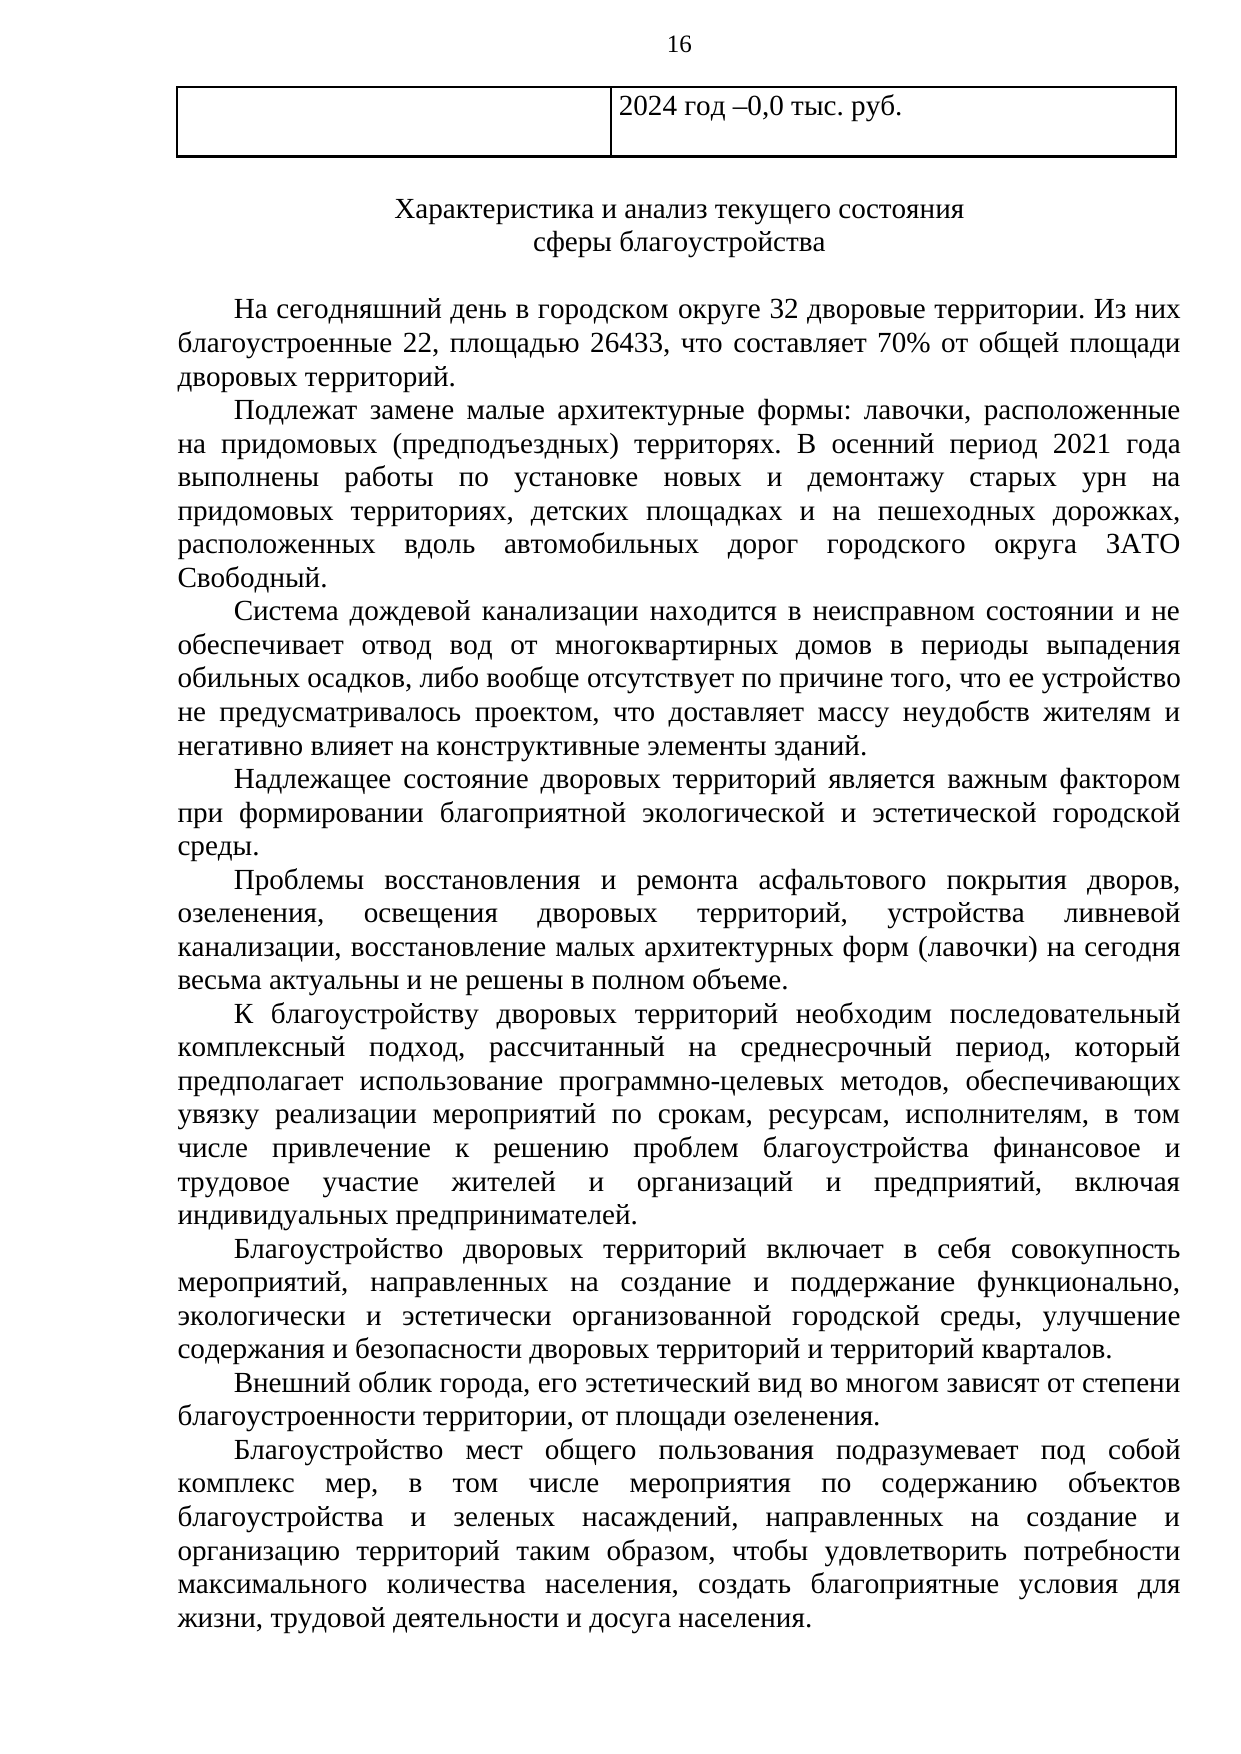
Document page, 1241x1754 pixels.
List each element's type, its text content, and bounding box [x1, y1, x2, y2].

text К благоустройству дворовых территорий необходим последовательный комплексный подход, рассчитанный на среднесрочный период, который предполагает использование программно-целевых методов, обеспечивающих увязку реализации мероприятий по срокам, ресурсам, исполнителям, в том числе привлечение к решению проблем благоустройства финансовое и трудовое участие жителей и организаций и предприятий, включая индивидуальных предпринимателей. [177, 996, 1181, 1231]
text Благоустройство мест общего пользования подразумевает под собой комплекс мер, в том числе мероприятия по содержанию объектов благоустройства и зеленых насаждений, направленных на создание и организацию территорий таким образом, чтобы удовлетворить потребности максимального количества населения, создать благоприятные условия для жизни, трудовой деятельности и досуга населения. [177, 1432, 1181, 1633]
text Характеристика и анализ текущего состояния [177, 191, 1181, 224]
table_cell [178, 88, 610, 155]
text Внешний облик города, его эстетический вид во многом зависят от степени благоустроенности территории, от площади озеленения. [177, 1365, 1181, 1432]
text Подлежат замене малые архитектурные формы: лавочки, расположенные на придомовых (предподъездных) территорях. В осенний период 2021 года выполнены работы по установке новых и демонтажу старых урн на придомовых территориях, детских площадках и на пешеходных дорожках, расположенных вдоль автомобильных дорог городского округа ЗАТО Свободный. [177, 392, 1181, 593]
text Проблемы восстановления и ремонта асфальтового покрытия дворов, озеленения, освещения дворовых территорий, устройства ливневой канализации, восстановление малых архитектурных форм (лавочки) на сегодня весьма актуальны и не решены в полном объеме. [177, 862, 1181, 996]
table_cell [612, 88, 1175, 155]
text сферы благоустройства [177, 224, 1181, 258]
text Система дождевой канализации находится в неисправном состоянии и не обеспечивает отвод вод от многоквартирных домов в периоды выпадения обильных осадков, либо вообще отсутствует по причине того, что ее устройство не предусматривалось проектом, что доставляет массу неудобств жителям и негативно влияет на конструктивные элементы зданий. [177, 593, 1181, 761]
text Надлежащее состояние дворовых территорий является важным фактором при формировании благоприятной экологической и эстетической городской среды. [177, 761, 1181, 862]
text На сегодняшний день в городском округе 32 дворовые территории. Из них благоустроенные 22, площадью 26433, что составляет 70% от общей площади дворовых территорий. [177, 292, 1181, 392]
text Благоустройство дворовых территорий включает в себя совокупность мероприятий, направленных на создание и поддержание функционально, экологически и эстетически организованной городской среды, улучшение содержания и безопасности дворовых территорий и территорий кварталов. [177, 1231, 1181, 1365]
